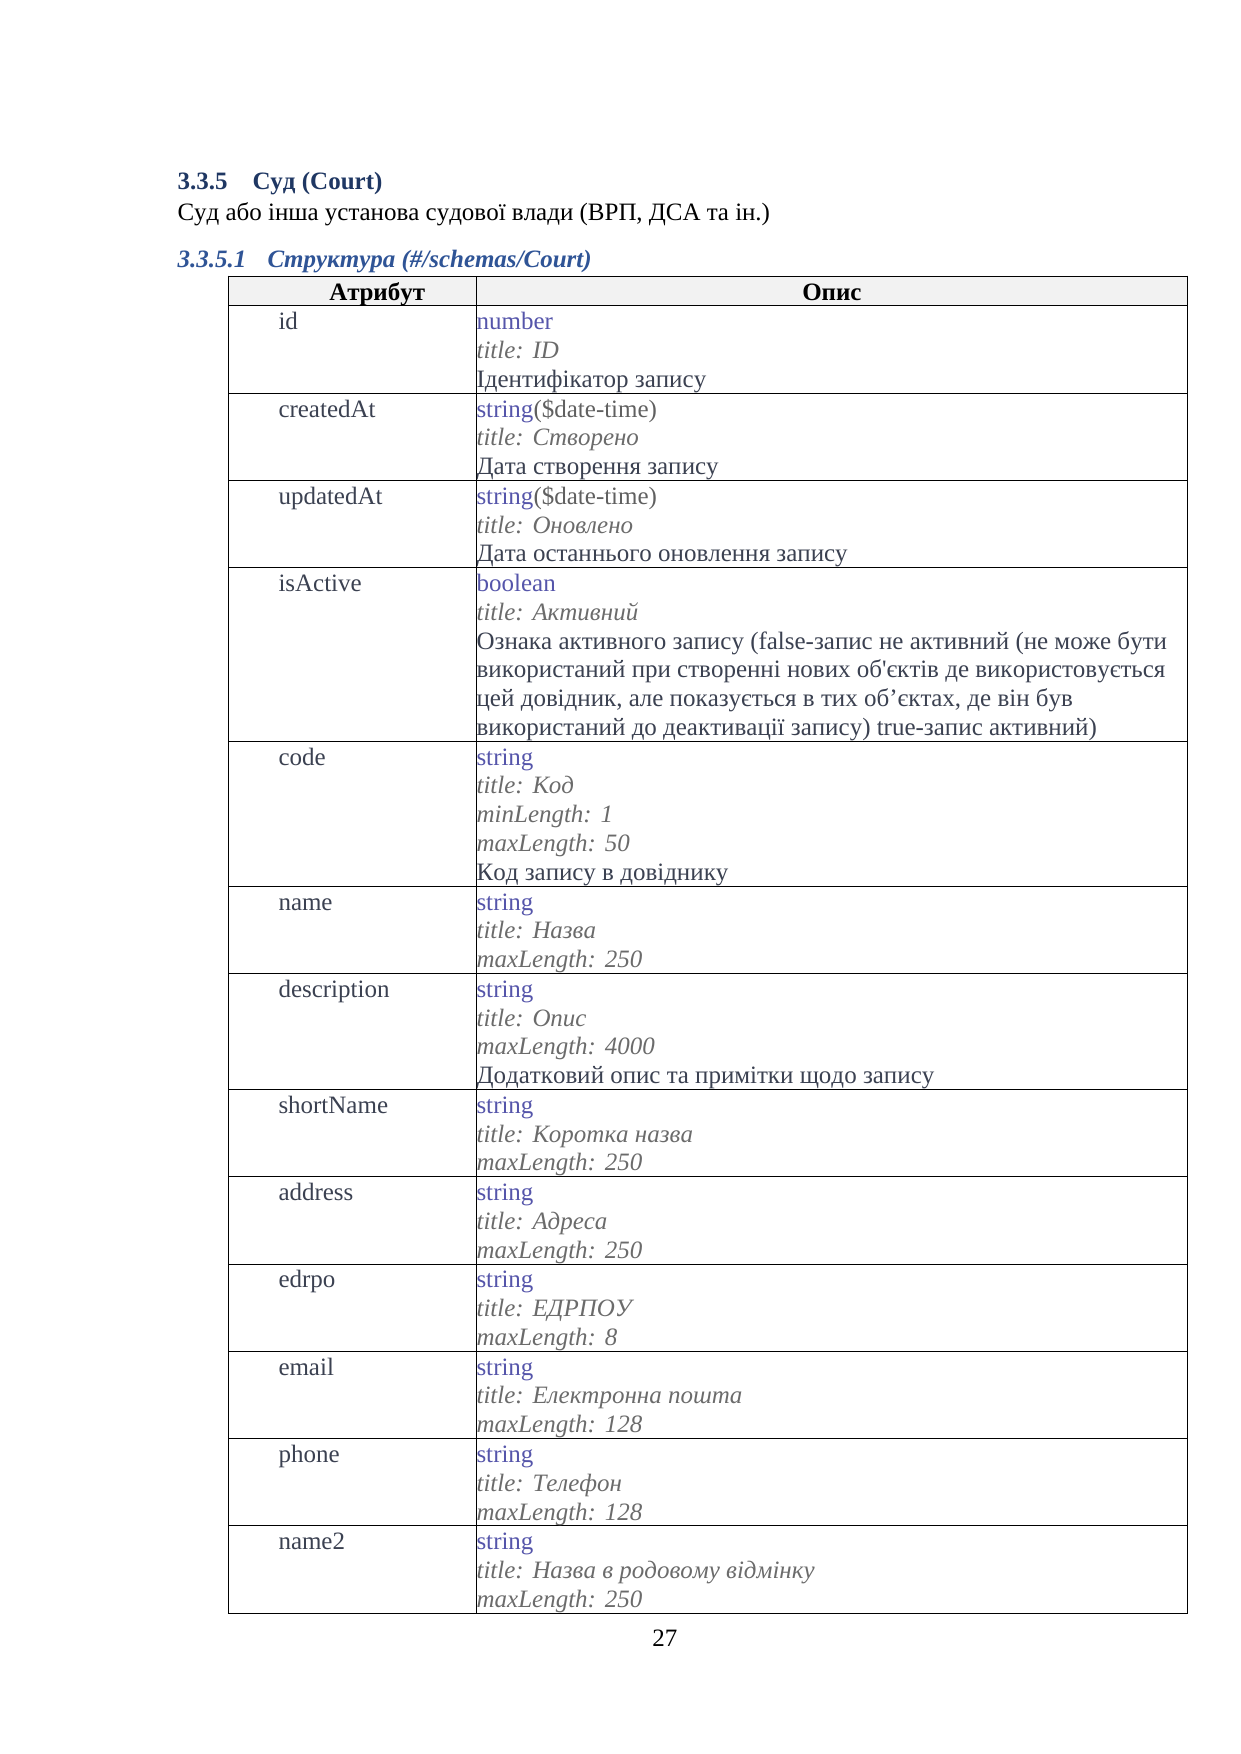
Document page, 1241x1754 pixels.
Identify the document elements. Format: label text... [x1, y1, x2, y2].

table_cell createdAt [229, 394, 476, 480]
table_cell boolean title: Активний Ознака активного запису (false-запис не активний (не може бути використаний при створенні нових об'єктів де використовується цей довідник, але показується в тих об’єктах, де він був використаний до деактивації запису) true-запис активний) [477, 568, 1187, 741]
table_cell string title: Адреса maxLength: 250 [477, 1177, 1187, 1263]
table_cell string title: Код minLength: 1 maxLength: 50 Код запису в довіднику [477, 742, 1187, 886]
table_cell id [229, 306, 476, 393]
table_cell string title: ЕДРПОУ maxLength: 8 [477, 1265, 1187, 1351]
table_cell phone [229, 1439, 476, 1525]
table_cell edrpo [229, 1265, 476, 1351]
table_cell string($date-time) title: Оновлено Дата останнього оновлення запису [477, 481, 1187, 567]
table_cell string($date-time) title: Створено Дата створення запису [477, 394, 1187, 480]
table_cell number title: ID Ідентифікатор запису [477, 306, 1187, 393]
table_cell email [229, 1352, 476, 1438]
table_header Атрибут [229, 277, 476, 305]
table_cell string title: Опис maxLength: 4000 Додатковий опис та примітки щодо запису [477, 974, 1187, 1089]
table_cell name [229, 887, 476, 973]
text Суд або інша установа судової влади (ВРП, ДСА та ін.) [177, 197, 1152, 226]
table_cell code [229, 742, 476, 886]
table_cell string title: Коротка назва maxLength: 250 [477, 1090, 1187, 1176]
table_cell string title: Назва в родовому відмінку maxLength: 250 [477, 1526, 1187, 1613]
table_cell name2 [229, 1526, 476, 1613]
table_cell updatedAt [229, 481, 476, 567]
table_cell address [229, 1177, 476, 1263]
table_cell string title: Електронна пошта maxLength: 128 [477, 1352, 1187, 1438]
table_header Опис [477, 277, 1187, 305]
table_cell string title: Назва maxLength: 250 [477, 887, 1187, 973]
table_cell shortName [229, 1090, 476, 1176]
table_cell string title: Телефон maxLength: 128 [477, 1439, 1187, 1525]
table_cell isActive [229, 568, 476, 741]
subtitle Суд (Court) [177, 166, 1152, 194]
subtitle Структура (#/schemas/Court) [177, 244, 1152, 273]
table_cell description [229, 974, 476, 1089]
